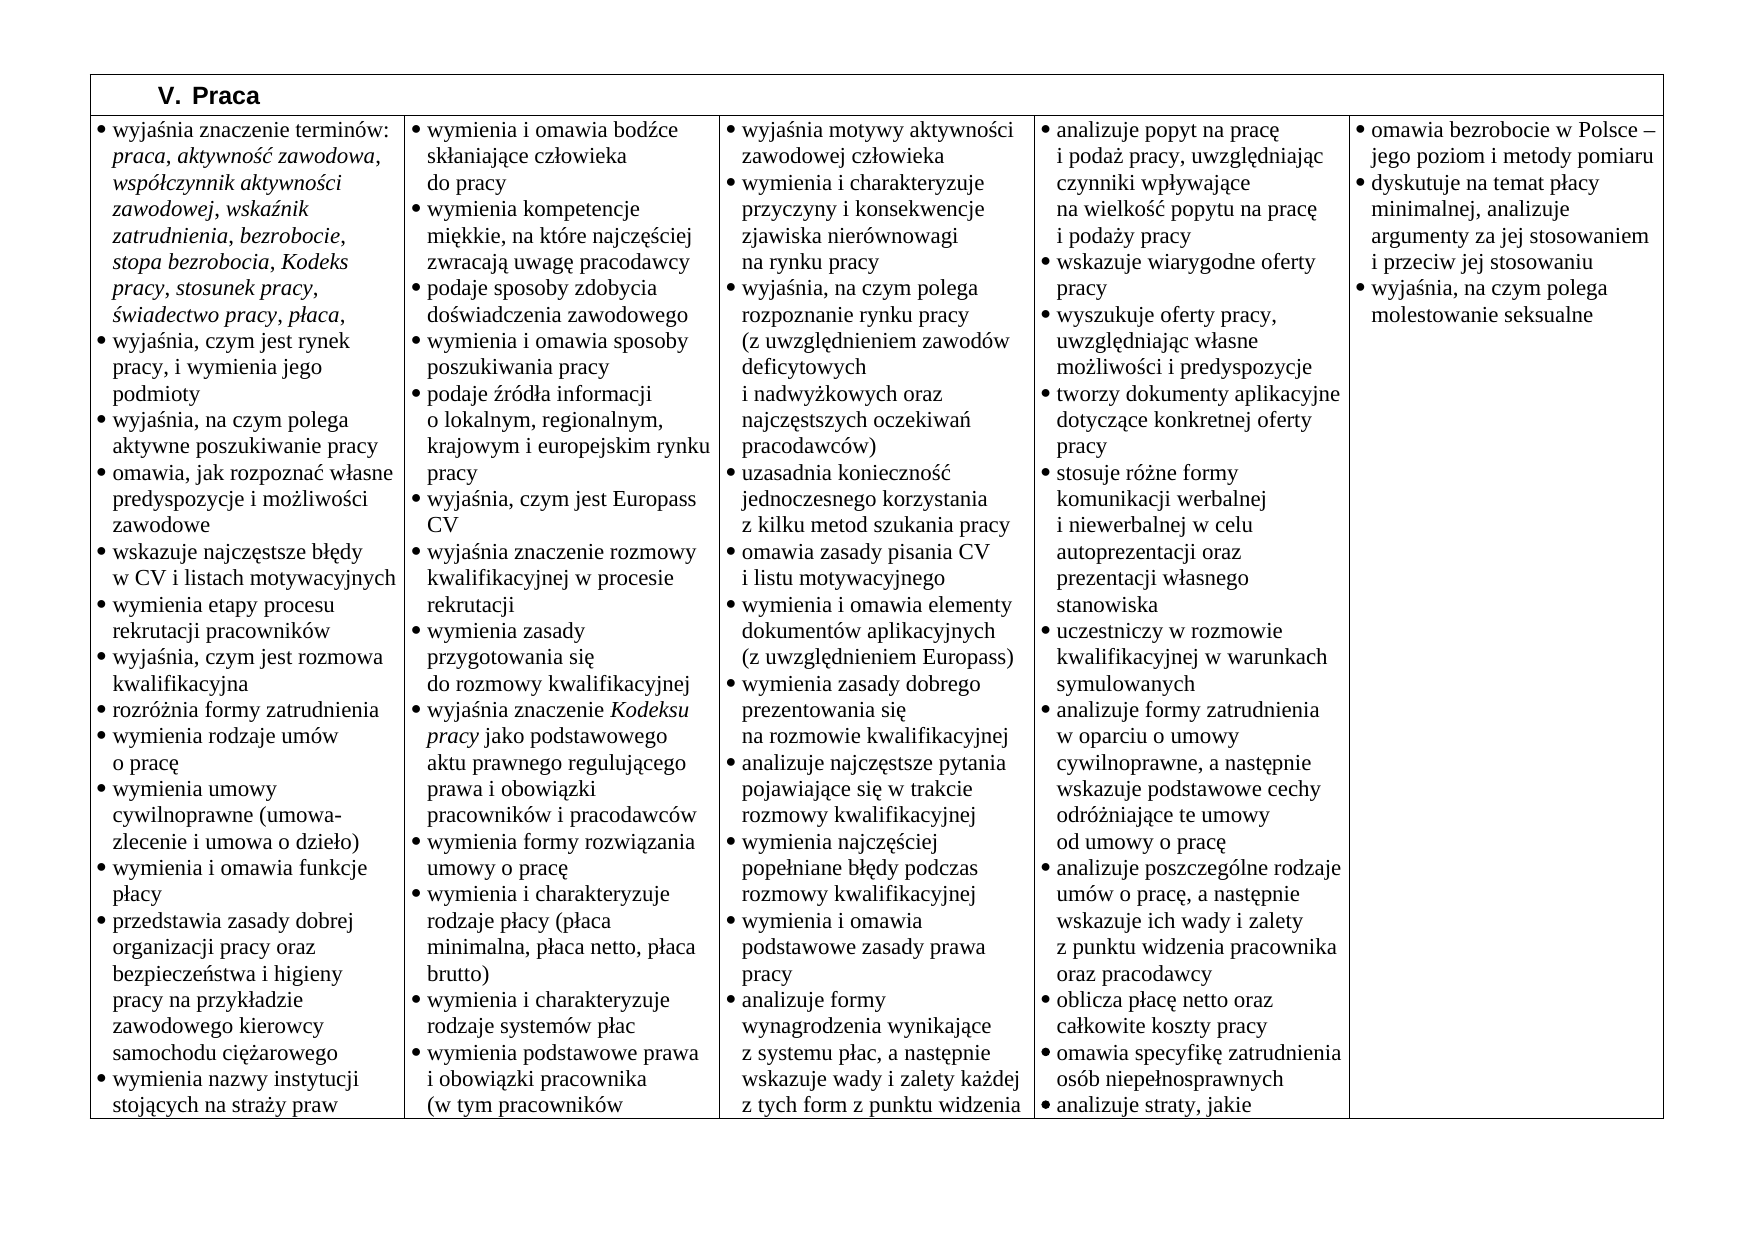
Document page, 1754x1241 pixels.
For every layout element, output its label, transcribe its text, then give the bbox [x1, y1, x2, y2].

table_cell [1350, 116, 1663, 1118]
table_cell Praca [91, 75, 1663, 115]
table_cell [1035, 116, 1349, 1118]
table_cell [720, 116, 1034, 1118]
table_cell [405, 116, 719, 1118]
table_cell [91, 116, 404, 1118]
